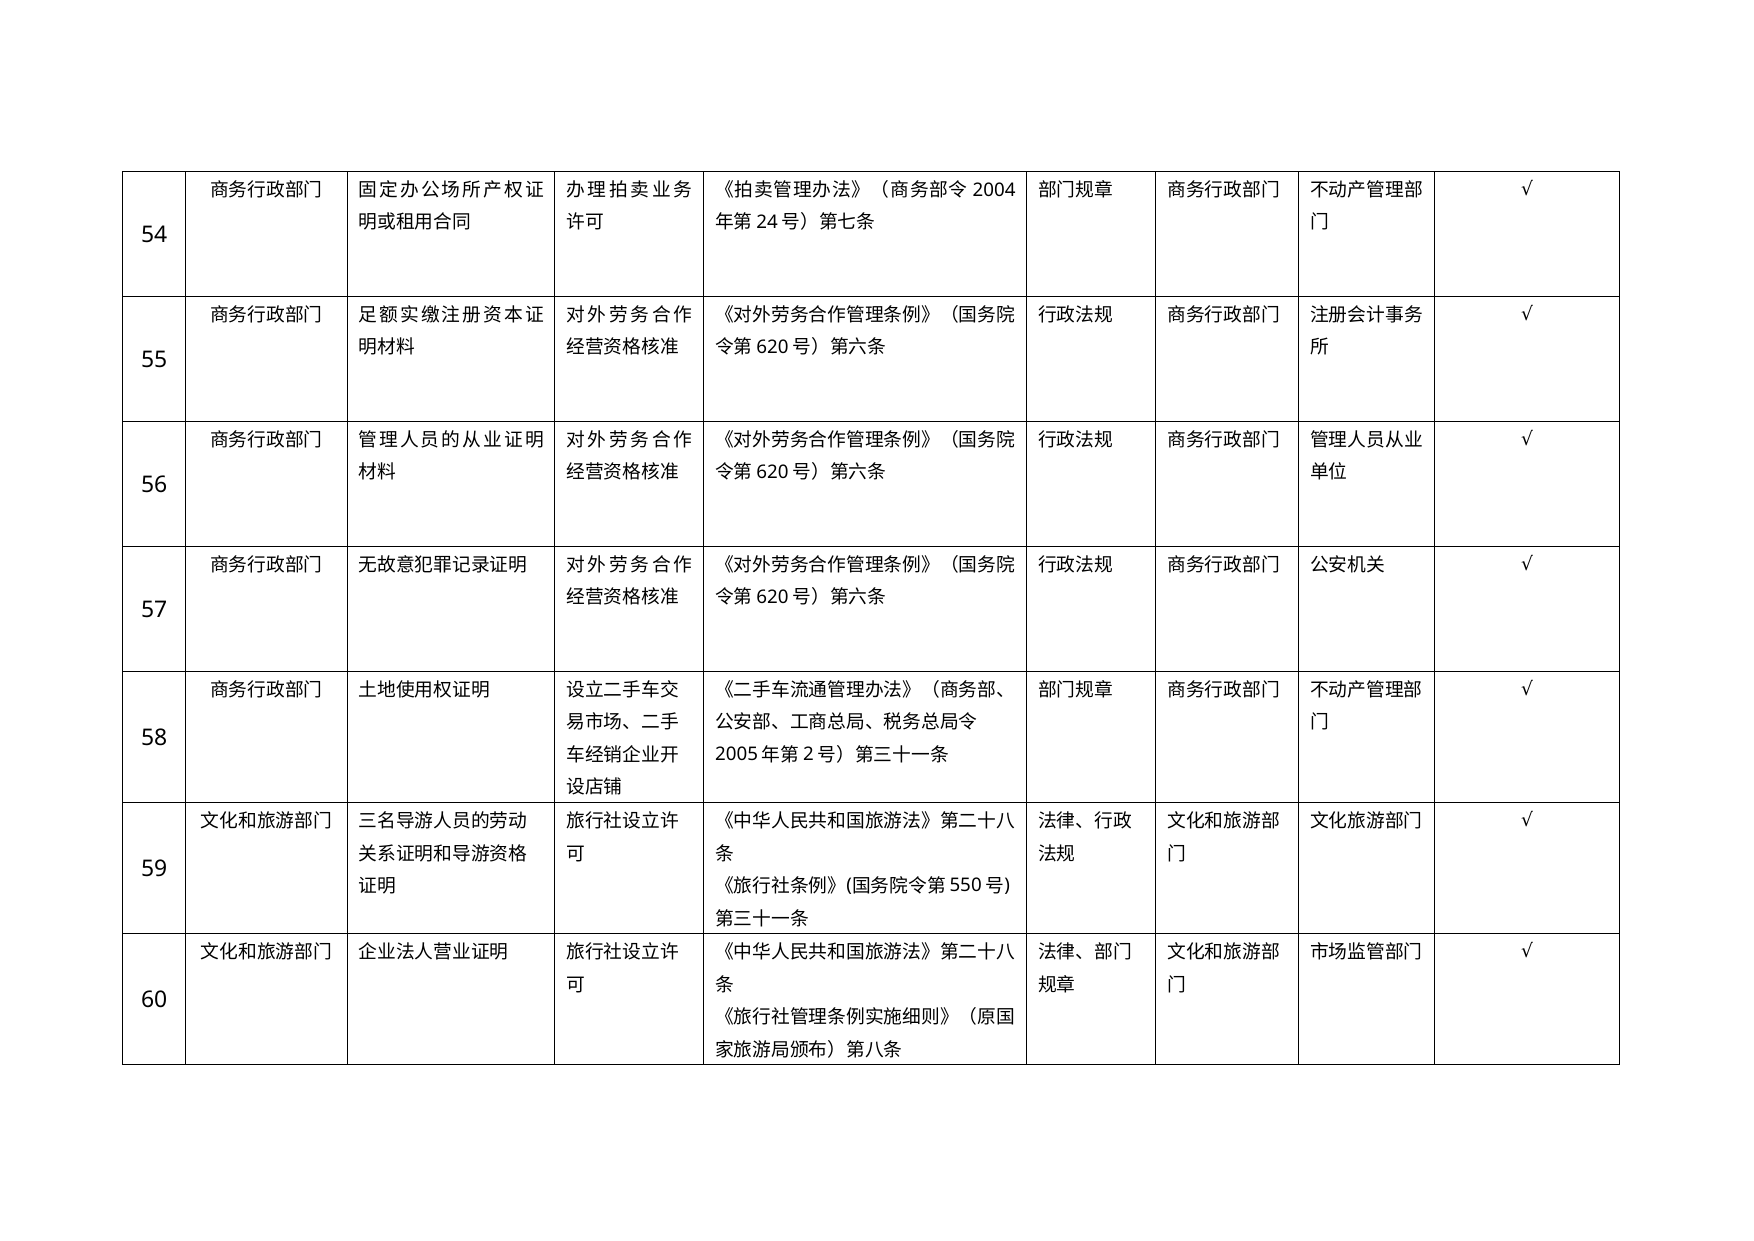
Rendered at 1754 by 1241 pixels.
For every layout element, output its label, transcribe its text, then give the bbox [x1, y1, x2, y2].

table_cell 56 [123, 422, 185, 546]
table_cell 土地使用权证明 [348, 672, 554, 802]
table_cell 对外劳务合作经营资格核准 [555, 297, 703, 421]
table_cell 《中华人民共和国旅游法》第二十八条 《旅行社管理条例实施细则》（原国家旅游局颁布）第八条 [704, 934, 1026, 1064]
table_cell 三名导游人员的劳动关系证明和导游资格证明 [348, 803, 554, 933]
table_cell 固定办公场所产权证明或租用合同 [348, 172, 554, 296]
table_cell 足额实缴注册资本证明材料 [348, 297, 554, 421]
table_cell 行政法规 [1027, 422, 1155, 546]
table_cell 《对外劳务合作管理条例》（国务院令第620号）第六条 [704, 547, 1026, 671]
table_cell 对外劳务合作经营资格核准 [555, 422, 703, 546]
table_cell 57 [123, 547, 185, 671]
table_cell 58 [123, 672, 185, 802]
table_cell √ [1435, 547, 1619, 671]
table_cell 商务行政部门 [1156, 172, 1298, 296]
table_cell 59 [123, 803, 185, 933]
table_cell 不动产管理部门 [1299, 672, 1434, 802]
table_cell 对外劳务合作经营资格核准 [555, 547, 703, 671]
table_cell 部门规章 [1027, 172, 1155, 296]
table_cell 文化旅游部门 [1299, 803, 1434, 933]
table_cell 设立二手车交易市场、二手车经销企业开设店铺 [555, 672, 703, 802]
table_cell 商务行政部门 [186, 422, 347, 546]
table_cell 法律、行政法规 [1027, 803, 1155, 933]
table_cell 行政法规 [1027, 547, 1155, 671]
table_cell 商务行政部门 [1156, 297, 1298, 421]
table_cell 商务行政部门 [186, 172, 347, 296]
table_cell 55 [123, 297, 185, 421]
table_cell 《对外劳务合作管理条例》（国务院令第620号）第六条 [704, 297, 1026, 421]
table_cell 企业法人营业证明 [348, 934, 554, 1064]
table_cell 部门规章 [1027, 672, 1155, 802]
table_cell 办理拍卖业务许可 [555, 172, 703, 296]
table_cell 《二手车流通管理办法》（商务部、公安部、工商总局、税务总局令2005年第2号）第三十一条 [704, 672, 1026, 802]
table_cell 旅行社设立许可 [555, 934, 703, 1064]
table_cell 商务行政部门 [1156, 422, 1298, 546]
table_cell 54 [123, 172, 185, 296]
table_cell √ [1435, 172, 1619, 296]
table_cell 《中华人民共和国旅游法》第二十八条 《旅行社条例》(国务院令第550号)第三十一条 [704, 803, 1026, 933]
table_cell 60 [123, 934, 185, 1064]
table_cell √ [1435, 297, 1619, 421]
table_cell 法律、部门规章 [1027, 934, 1155, 1064]
table_cell 文化和旅游部门 [186, 803, 347, 933]
table_cell √ [1435, 422, 1619, 546]
table_cell 《拍卖管理办法》（商务部令2004年第24号）第七条 [704, 172, 1026, 296]
table_cell 商务行政部门 [186, 297, 347, 421]
table_cell 市场监管部门 [1299, 934, 1434, 1064]
table_cell 文化和旅游部门 [1156, 934, 1298, 1064]
table_cell 无故意犯罪记录证明 [348, 547, 554, 671]
table_cell 文化和旅游部门 [1156, 803, 1298, 933]
table_cell 商务行政部门 [1156, 672, 1298, 802]
table_cell 商务行政部门 [1156, 547, 1298, 671]
table_cell 公安机关 [1299, 547, 1434, 671]
table_cell √ [1435, 934, 1619, 1064]
table_cell √ [1435, 803, 1619, 933]
table_cell 文化和旅游部门 [186, 934, 347, 1064]
table_cell 管理人员的从业证明材料 [348, 422, 554, 546]
table_cell √ [1435, 672, 1619, 802]
table_cell 不动产管理部门 [1299, 172, 1434, 296]
table_cell 《对外劳务合作管理条例》（国务院令第620号）第六条 [704, 422, 1026, 546]
table_cell 商务行政部门 [186, 547, 347, 671]
table_cell 行政法规 [1027, 297, 1155, 421]
table_cell 旅行社设立许可 [555, 803, 703, 933]
table_cell 管理人员从业单位 [1299, 422, 1434, 546]
table_cell 商务行政部门 [186, 672, 347, 802]
table_cell 注册会计事务所 [1299, 297, 1434, 421]
